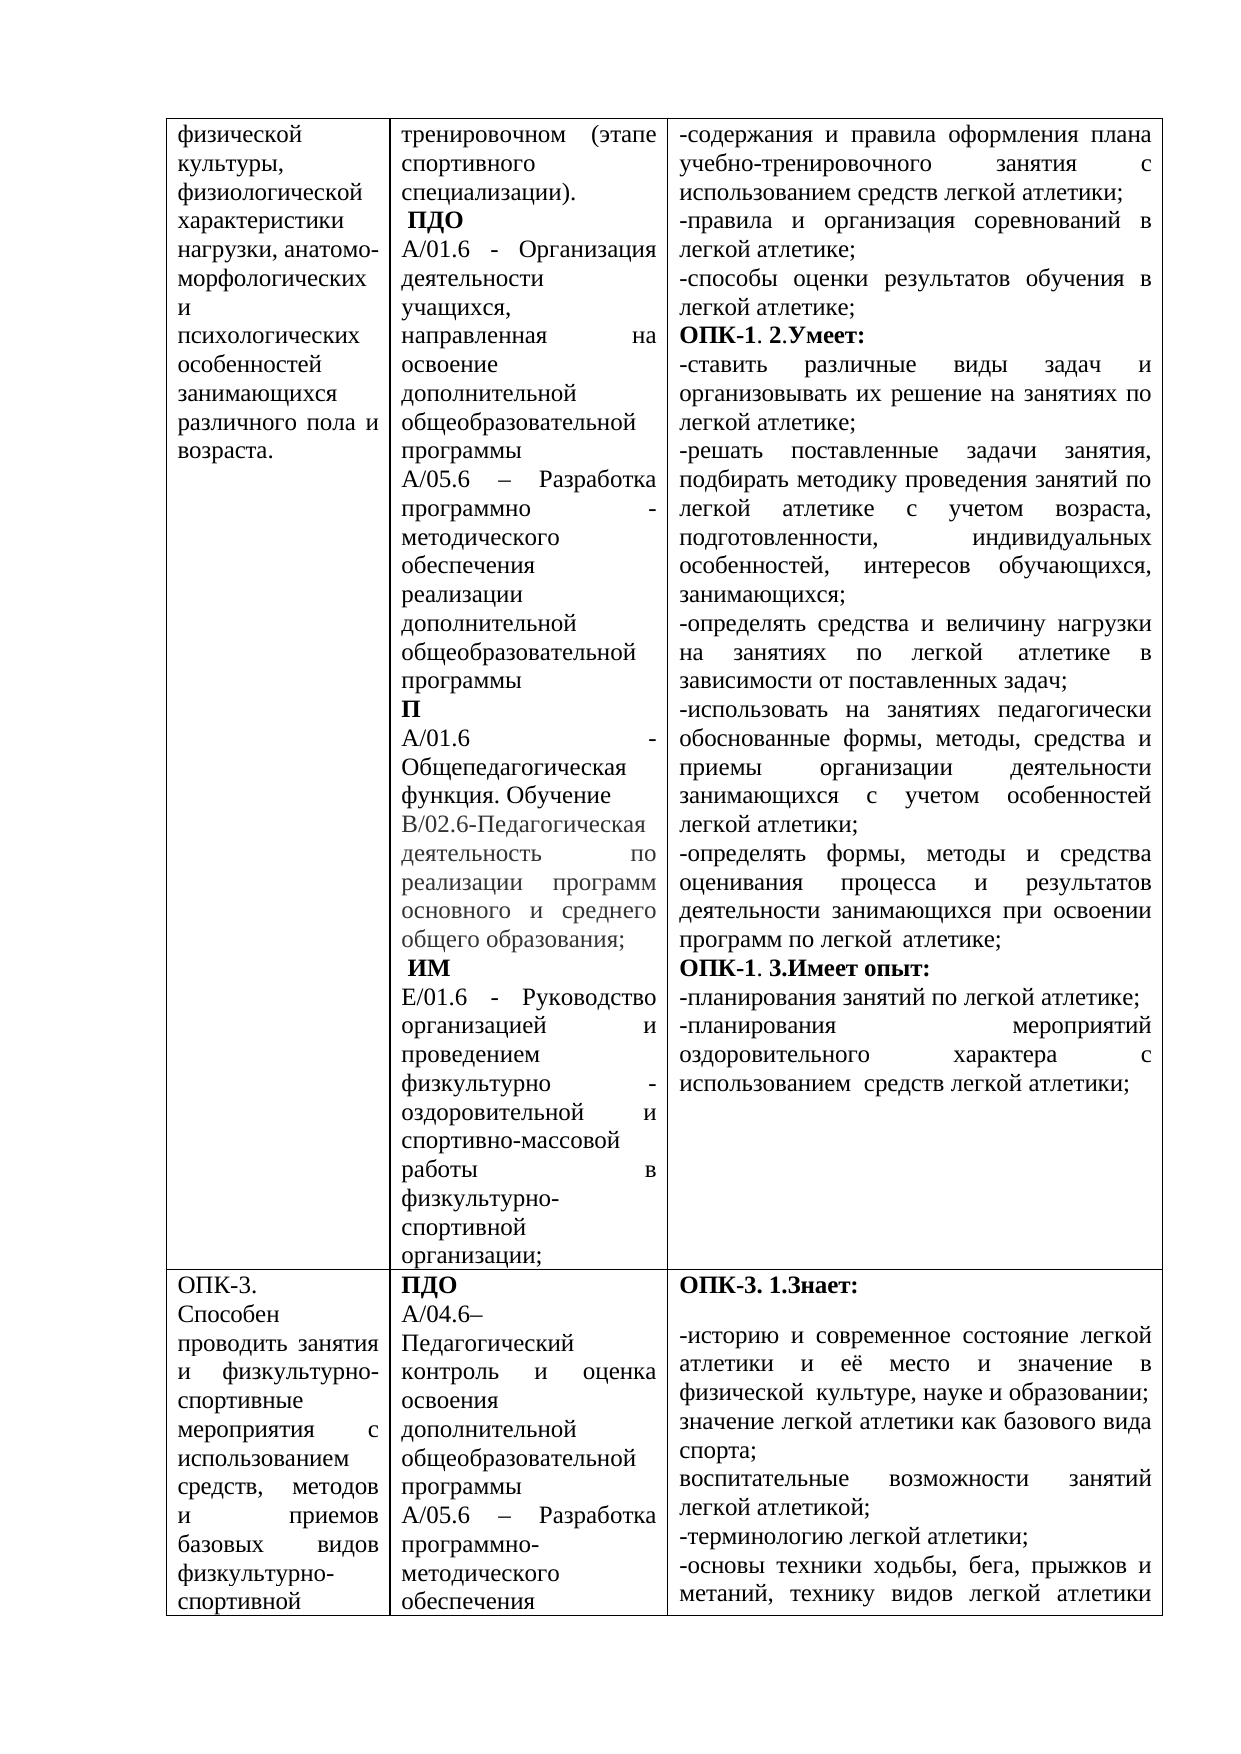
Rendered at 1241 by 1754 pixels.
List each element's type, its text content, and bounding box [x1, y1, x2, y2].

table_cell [391, 1270, 667, 1615]
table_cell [668, 1270, 1162, 1615]
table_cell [167, 119, 389, 1269]
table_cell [391, 119, 667, 1269]
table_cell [668, 119, 1162, 1269]
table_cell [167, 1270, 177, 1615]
